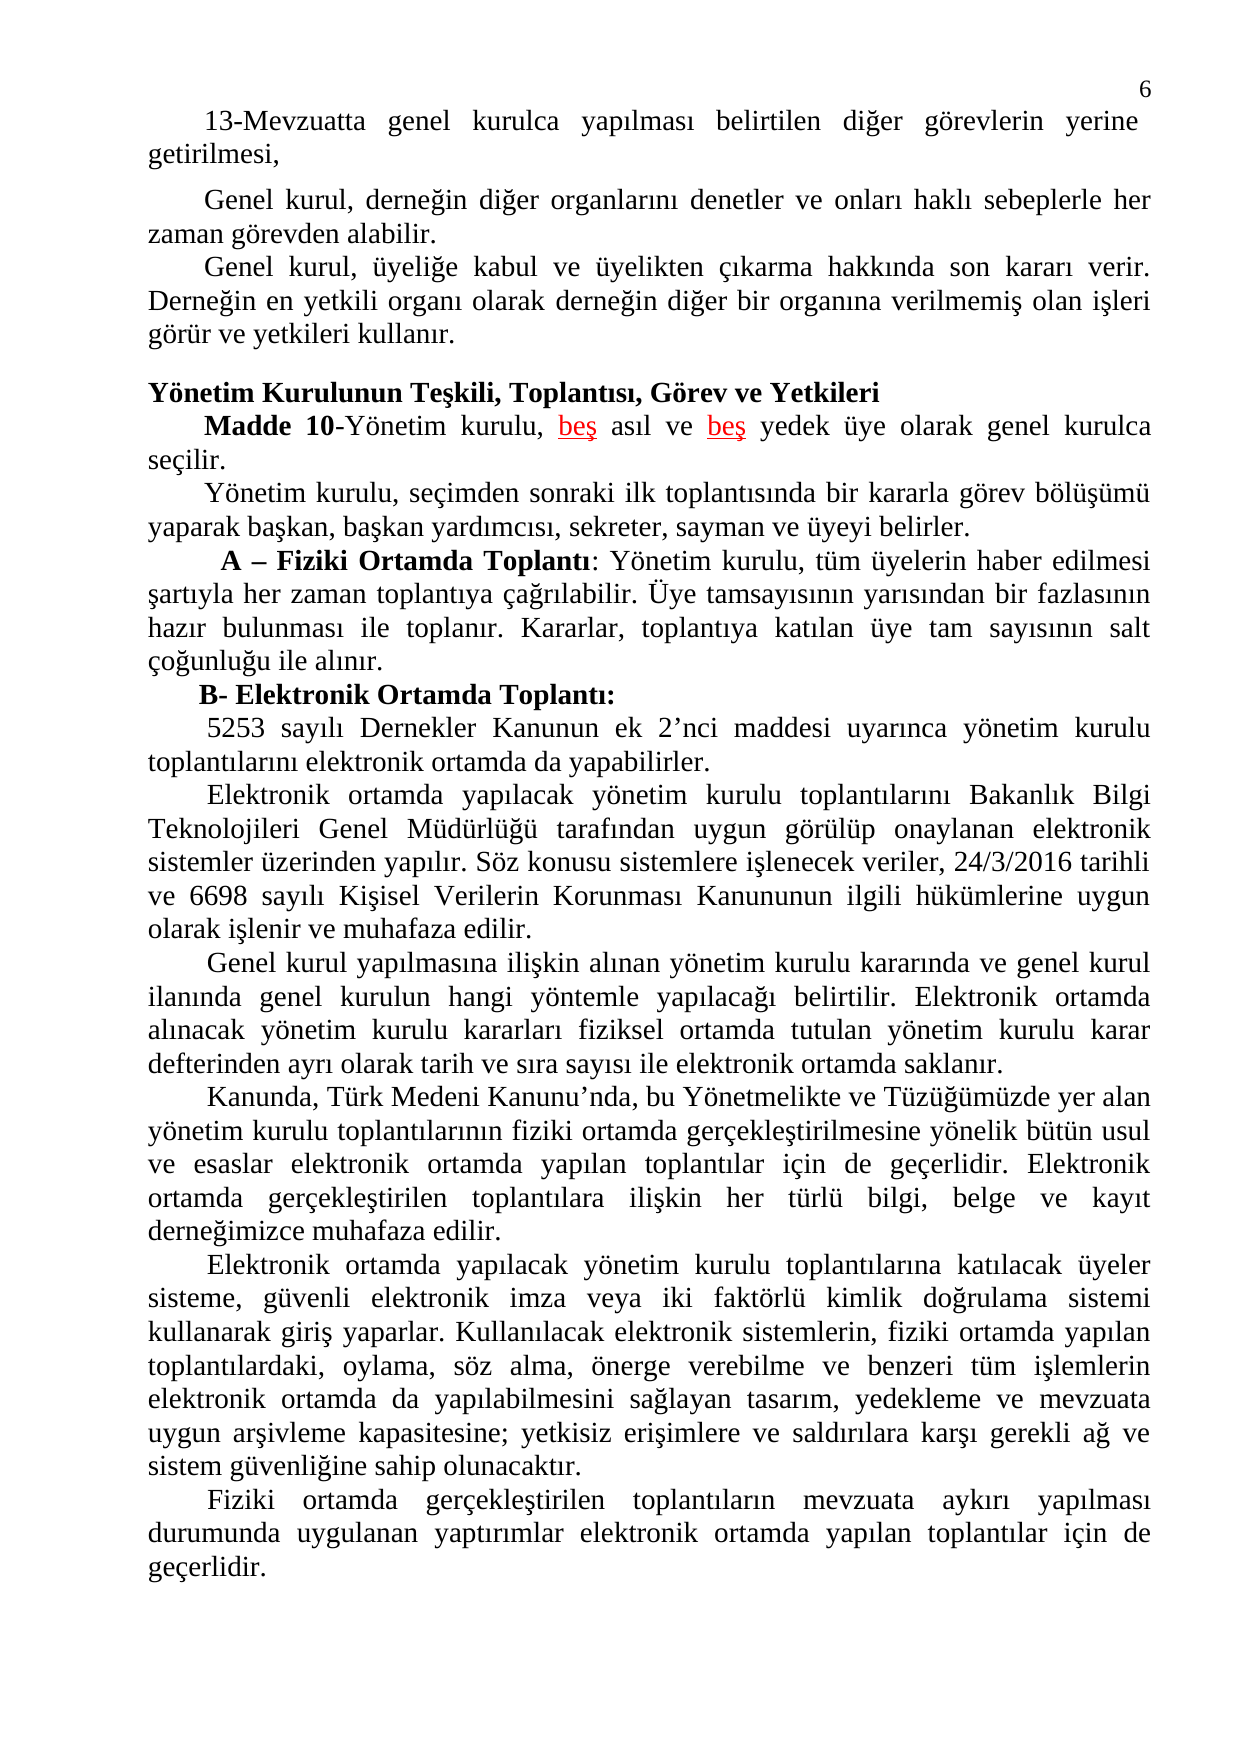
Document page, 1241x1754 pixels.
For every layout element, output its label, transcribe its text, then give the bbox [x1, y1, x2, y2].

text Elektronik ortamda yapılacak yönetim kurulu toplantılarını Bakanlık Bilgi Teknolojileri Genel Müdürlüğü tarafından uygun görülüp onaylanan elektronik sistemler üzerinden yapılır. Söz konusu sistemlere işlenecek veriler, 24/3/2016 tarihli ve 6698 sayılı Kişisel Verilerin Korunması Kanununun ilgili hükümlerine uygun olarak işlenir ve muhafaza edilir. [148, 777, 1152, 945]
text Kanunda, Türk Medeni Kanunu’nda, bu Yönetmelikte ve Tüzüğümüzde yer alan yönetim kurulu toplantılarının fiziki ortamda gerçekleştirilmesine yönelik bütün usul ve esaslar elektronik ortamda yapılan toplantılar için de geçerlidir. Elektronik ortamda gerçekleştirilen toplantılara ilişkin her türlü bilgi, belge ve kayıt derneğimizce muhafaza edilir. [148, 1079, 1152, 1247]
text Yönetim kurulu, seçimden sonraki ilk toplantısında bir kararla görev bölüşümü yaparak başkan, başkan yardımcısı, sekreter, sayman ve üyeyi belirler. [148, 476, 1152, 543]
text Fiziki ortamda gerçekleştirilen toplantıların mevzuata aykırı yapılması durumunda uygulanan yaptırımlar elektronik ortamda yapılan toplantılar için de geçerlidir. [148, 1482, 1152, 1582]
text 5253 sayılı Dernekler Kanunun ek 2’nci maddesi uyarınca yönetim kurulu toplantılarını elektronik ortamda da yapabilirler. [148, 710, 1152, 777]
text Madde 10-Yönetim kurulu, beş asıl ve beş yedek üye olarak genel kurulca seçilir. [148, 408, 1152, 476]
text B- Elektronik Ortamda Toplantı: [148, 677, 1152, 710]
text Genel kurul yapılmasına ilişkin alınan yönetim kurulu kararında ve genel kurul ilanında genel kurulun hangi yöntemle yapılacağı belirtilir. Elektronik ortamda alınacak yönetim kurulu kararları fiziksel ortamda tutulan yönetim kurulu karar defterinden ayrı olarak tarih ve sıra sayısı ile elektronik ortamda saklanır. [148, 945, 1152, 1079]
text 13-Mevzuatta genel kurulca yapılması belirtilen diğer görevlerin yerine getirilmesi, [148, 103, 1152, 170]
text Genel kurul, üyeliğe kabul ve üyelikten çıkarma hakkında son kararı verir. Derneğin en yetkili organı olarak derneğin diğer bir organına verilmemiş olan işleri görür ve yetkileri kullanır. [148, 249, 1152, 350]
text Genel kurul, derneğin diğer organlarını denetler ve onları haklı sebeplerle her zaman görevden alabilir. [148, 182, 1152, 249]
text A – Fiziki Ortamda Toplantı: Yönetim kurulu, tüm üyelerin haber edilmesi şartıyla her zaman toplantıya çağrılabilir. Üye tamsayısının yarısından bir fazlasının hazır bulunması ile toplanır. Kararlar, toplantıya katılan üye tam sayısının salt çoğunluğu ile alınır. [148, 543, 1152, 677]
text Yönetim Kurulunun Teşkili, Toplantısı, Görev ve Yetkileri [148, 375, 1152, 408]
text Elektronik ortamda yapılacak yönetim kurulu toplantılarına katılacak üyeler sisteme, güvenli elektronik imza veya iki faktörlü kimlik doğrulama sistemi kullanarak giriş yaparlar. Kullanılacak elektronik sistemlerin, fiziki ortamda yapılan toplantılardaki, oylama, söz alma, önerge verebilme ve benzeri tüm işlemlerin elektronik ortamda da yapılabilmesini sağlayan tasarım, yedekleme ve mevzuata uygun arşivleme kapasitesine; yetkisiz erişimlere ve saldırılara karşı gerekli ağ ve sistem güvenliğine sahip olunacaktır. [148, 1247, 1152, 1482]
